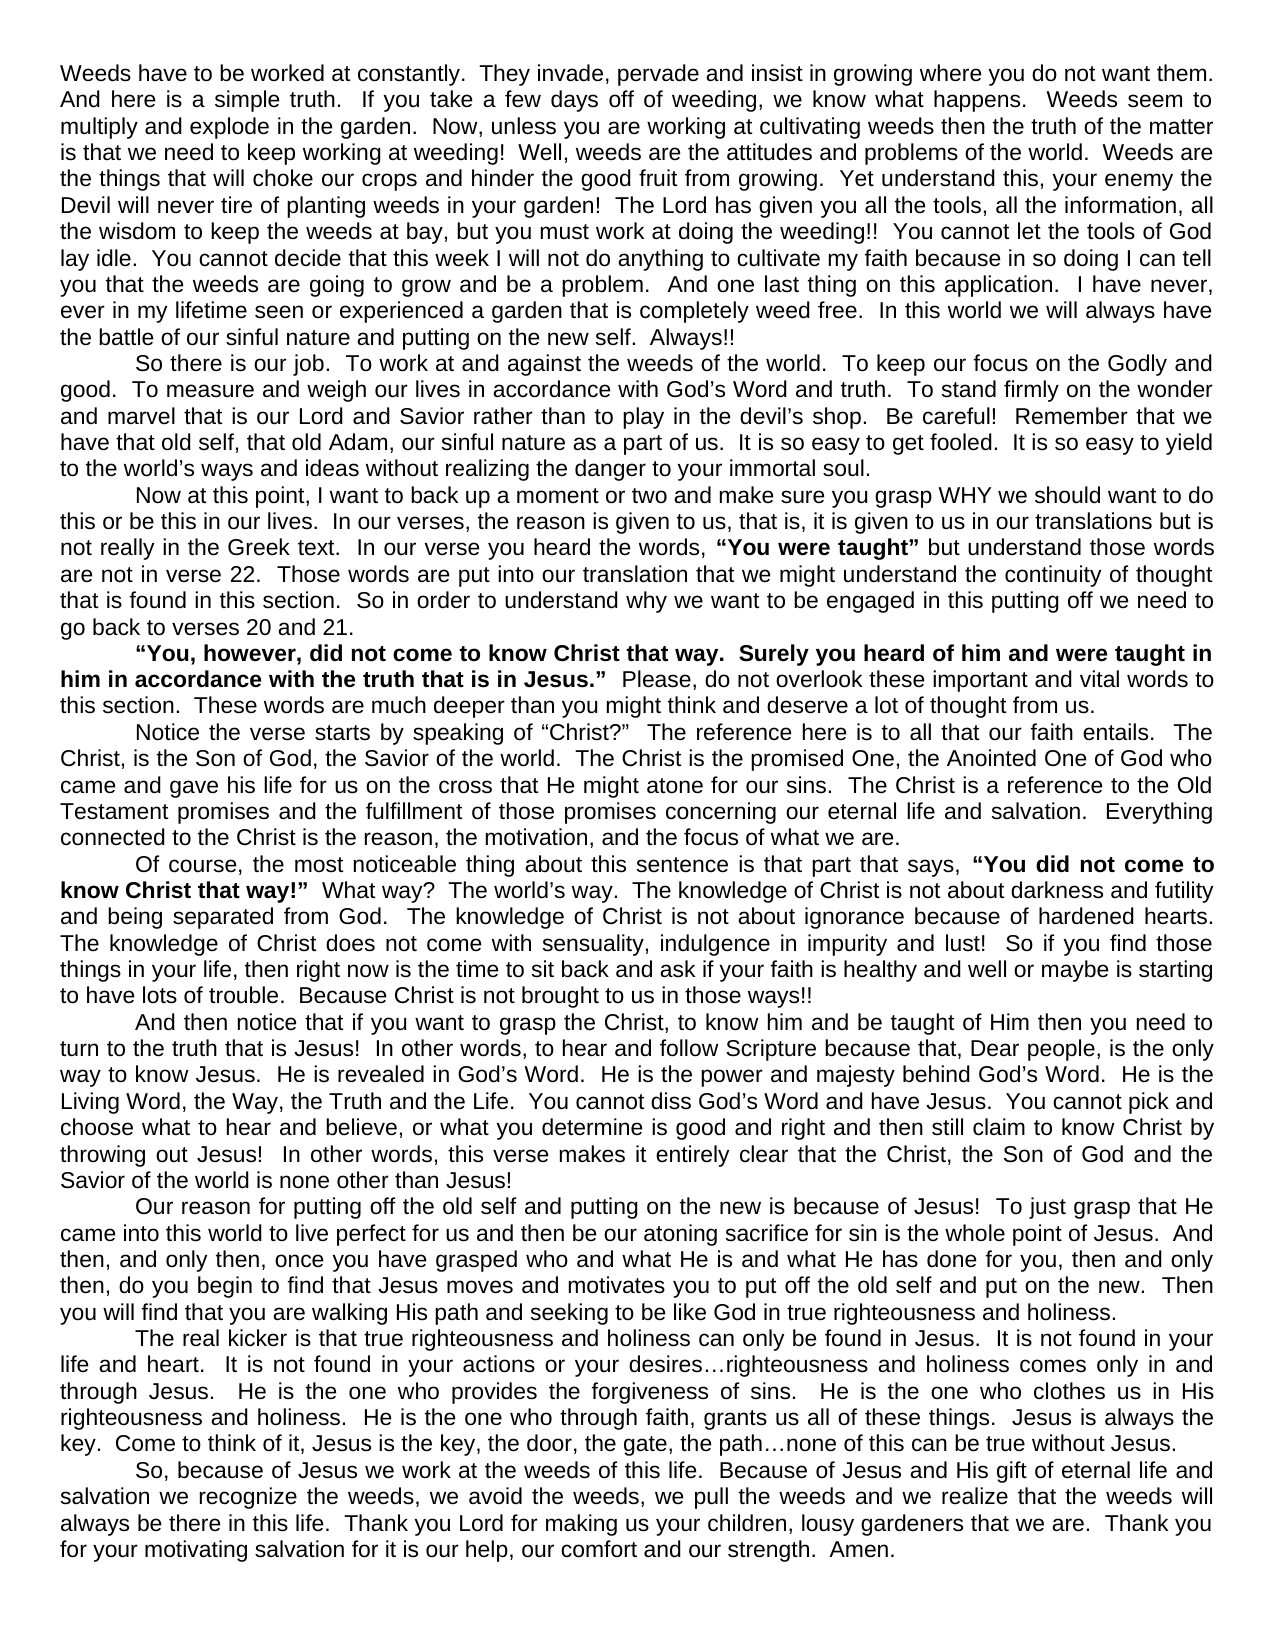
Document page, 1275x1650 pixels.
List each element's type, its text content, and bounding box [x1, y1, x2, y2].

text So there is our job. To work at and against the weeds of the world. To keep our focus on the Godly and good. To measure and weigh our lives in accordance with God’s Word and truth. To stand firmly on the wonder and marvel that is our Lord and Savior rather than to play in the devil’s shop. Be careful! Remember that we have that old self, that old Adam, our sinful nature as a part of us. It is so easy to get fooled. It is so easy to yield to the world’s ways and ideas without realizing the danger to your immortal soul. [60, 350, 1215, 482]
text So, because of Jesus we work at the weeds of this life. Because of Jesus and His gift of eternal life and salvation we recognize the weeds, we avoid the weeds, we pull the weeds and we realize that the weeds will always be there in this life. Thank you Lord for making us your children, lousy gardeners that we are. Thank you for your motivating salvation for it is our help, our comfort and our strength. Amen. [60, 1457, 1215, 1562]
text Our reason for putting off the old self and putting on the new is because of Jesus! To just grasp that He came into this world to live perfect for us and then be our atoning sacrifice for sin is the whole point of Jesus. And then, and only then, once you have grasped who and what He is and what He has done for you, then and only then, do you begin to find that Jesus moves and motivates you to put off the old self and put on the new. Then you will find that you are walking His path and seeking to be like God in true righteousness and holiness. [60, 1193, 1215, 1325]
text And then notice that if you want to grasp the Christ, to know him and be taught of Him then you need to turn to the truth that is Jesus! In other words, to hear and follow Scripture because that, Dear people, is the only way to know Jesus. He is revealed in God’s Word. He is the power and majesty behind God’s Word. He is the Living Word, the Way, the Truth and the Life. You cannot diss God’s Word and have Jesus. You cannot pick and choose what to hear and believe, or what you determine is good and right and then still claim to know Christ by throwing out Jesus! In other words, this verse makes it entirely clear that the Christ, the Son of God and the Savior of the world is none other than Jesus! [60, 1009, 1215, 1193]
text “You, however, did not come to know Christ that way. Surely you heard of him and were taught in him in accordance with the truth that is in Jesus.” Please, do not overlook these important and vital words to this section. These words are much deeper than you might think and deserve a lot of thought from us. [60, 640, 1215, 719]
text Of course, the most noticeable thing about this sentence is that part that says, “You did not come to know Christ that way!” What way? The world’s way. The knowledge of Christ is not about darkness and futility and being separated from God. The knowledge of Christ is not about ignorance because of hardened hearts. The knowledge of Christ does not come with sensuality, indulgence in impurity and lust! So if you find those things in your life, then right now is the time to sit back and ask if your faith is healthy and well or maybe is starting to have lots of trouble. Because Christ is not brought to us in those ways!! [60, 851, 1215, 1009]
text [60, 60, 1215, 350]
text Notice the verse starts by speaking of “Christ?” The reference here is to all that our faith entails. The Christ, is the Son of God, the Savior of the world. The Christ is the promised One, the Anointed One of God who came and gave his life for us on the cross that He might atone for our sins. The Christ is a reference to the Old Testament promises and the fulfillment of those promises concerning our eternal life and salvation. Everything connected to the Christ is the reason, the motivation, and the focus of what we are. [60, 719, 1215, 851]
text The real kicker is that true righteousness and holiness can only be found in Jesus. It is not found in your life and heart. It is not found in your actions or your desires…righteousness and holiness comes only in and through Jesus. He is the one who provides the forgiveness of sins. He is the one who clothes us in His righteousness and holiness. He is the one who through faith, grants us all of these things. Jesus is always the key. Come to think of it, Jesus is the key, the door, the gate, the path…none of this can be true without Jesus. [60, 1325, 1215, 1457]
text Now at this point, I want to back up a moment or two and make sure you grasp WHY we should want to do this or be this in our lives. In our verses, the reason is given to us, that is, it is given to us in our translations but is not really in the Greek text. In our verse you heard the words, “You were taught” but understand those words are not in verse 22. Those words are put into our translation that we might understand the continuity of thought that is found in this section. So in order to understand why we want to be engaged in this putting off we need to go back to verses 20 and 21. [60, 482, 1215, 640]
